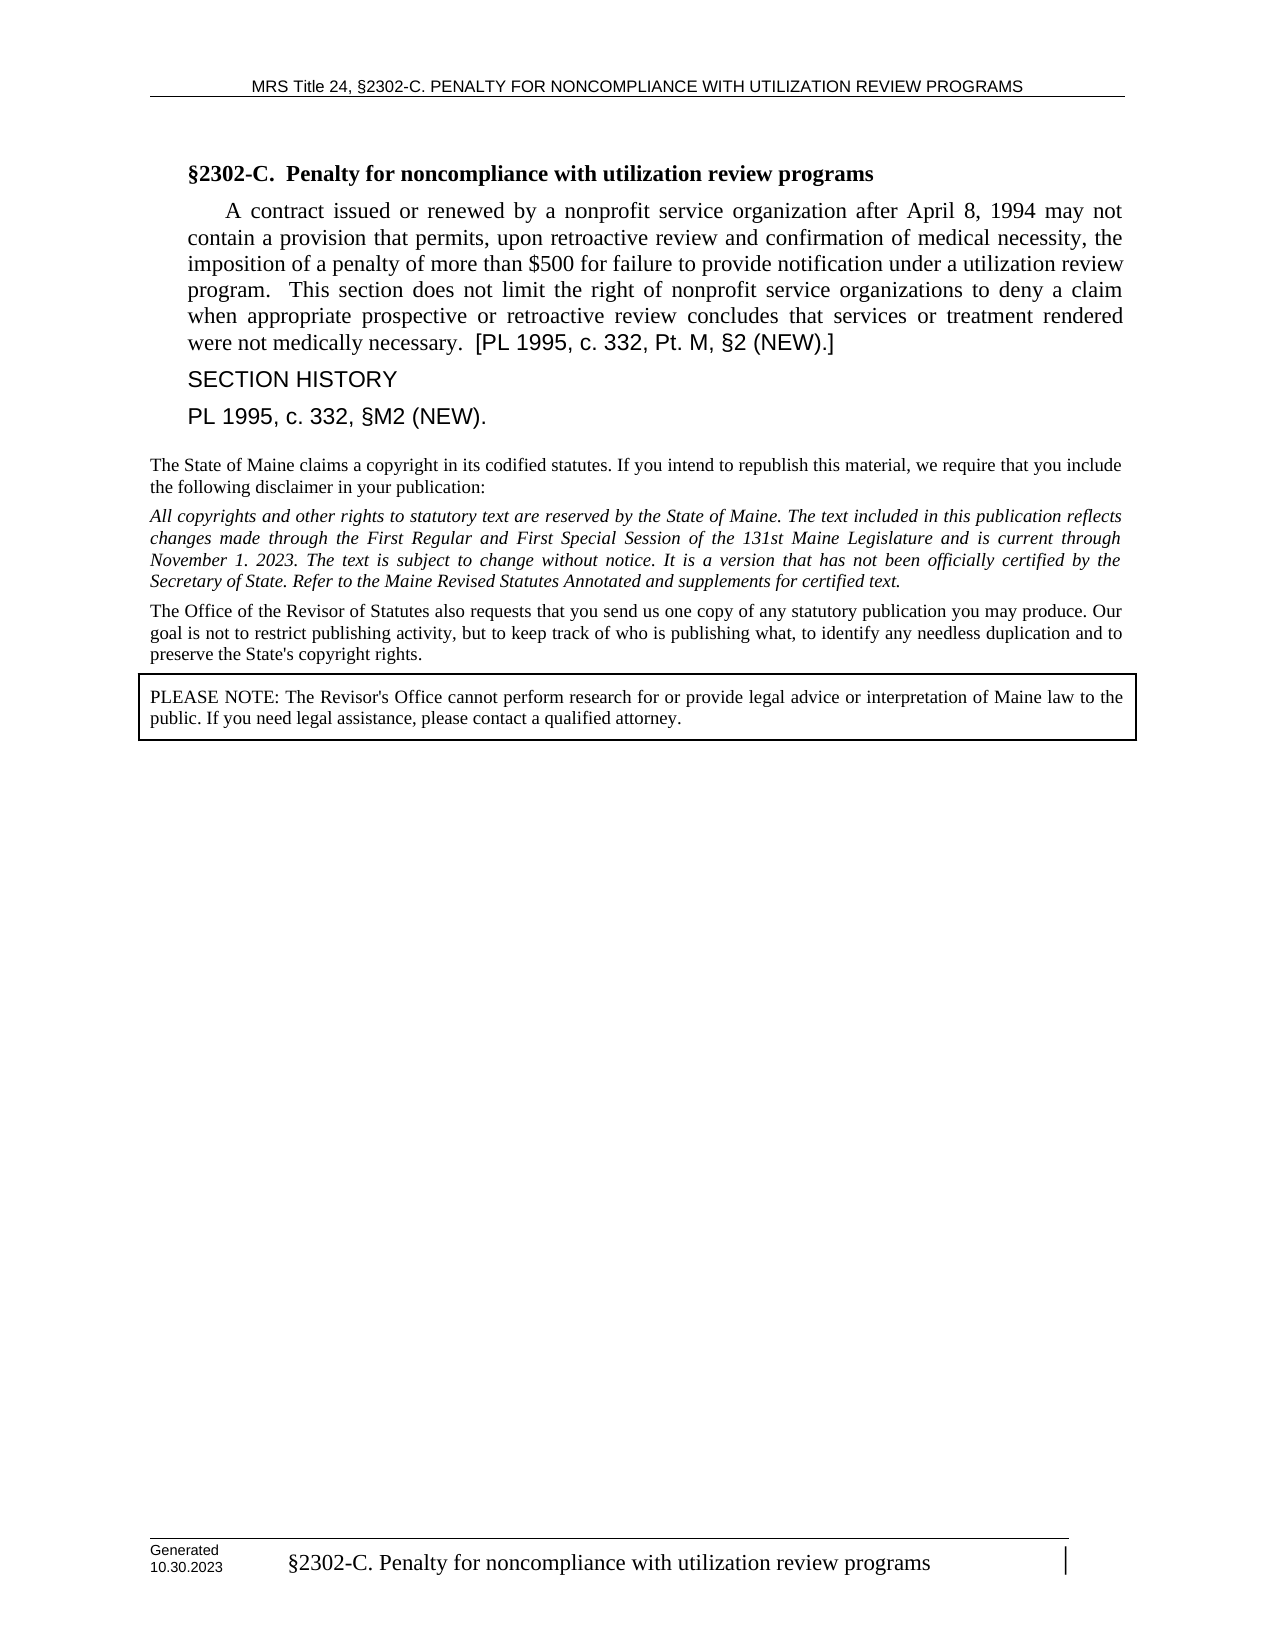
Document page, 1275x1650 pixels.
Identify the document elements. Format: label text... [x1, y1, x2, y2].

text §2302-C. Penalty for noncompliance with utilization review programs [187, 160, 1125, 187]
text PLEASE NOTE: The Revisor's Office cannot perform research for or provide legal advice or interpretation of Maine law to the public. If you need legal assistance, please contact a qualified attorney. [140, 675, 1135, 739]
text SECTION HISTORY [187, 366, 1125, 392]
text A contract issued or renewed by a nonprofit service organization after April 8, 1994 may not contain a provision that permits, upon retroactive review and confirmation of medical necessity, the imposition of a penalty of more than $500 for failure to provide notification under a utilization review program. This section does not limit the right of nonprofit service organizations to deny a claim when appropriate prospective or retroactive review concludes that services or treatment rendered were not medically necessary. [PL 1995, c. 332, Pt. M, §2 (NEW).] [187, 197, 1125, 355]
text All copyrights and other rights to statutory text are reserved by the State of Maine. The text included in this publication reflects changes made through the First Regular and First Special Session of the 131st Maine Legislature and is current through November 1. 2023 . The text is subject to change without notice. It is a version that has not been officially certified by the Secretary of State. Refer to the Maine Revised Statutes Annotated and supplements for certified text. [150, 505, 1125, 592]
text PL 1995, c. 332, §M2 (NEW). [187, 403, 1125, 429]
text The State of Maine claims a copyright in its codified statutes. If you intend to republish this material, we require that you include the following disclaimer in your publication: [150, 454, 1125, 497]
text The Office of the Revisor of Statutes also requests that you send us one copy of any statutory publication you may produce. Our goal is not to restrict publishing activity, but to keep track of who is publishing what, to identify any needless duplication and to preserve the State's copyright rights. [150, 600, 1125, 665]
